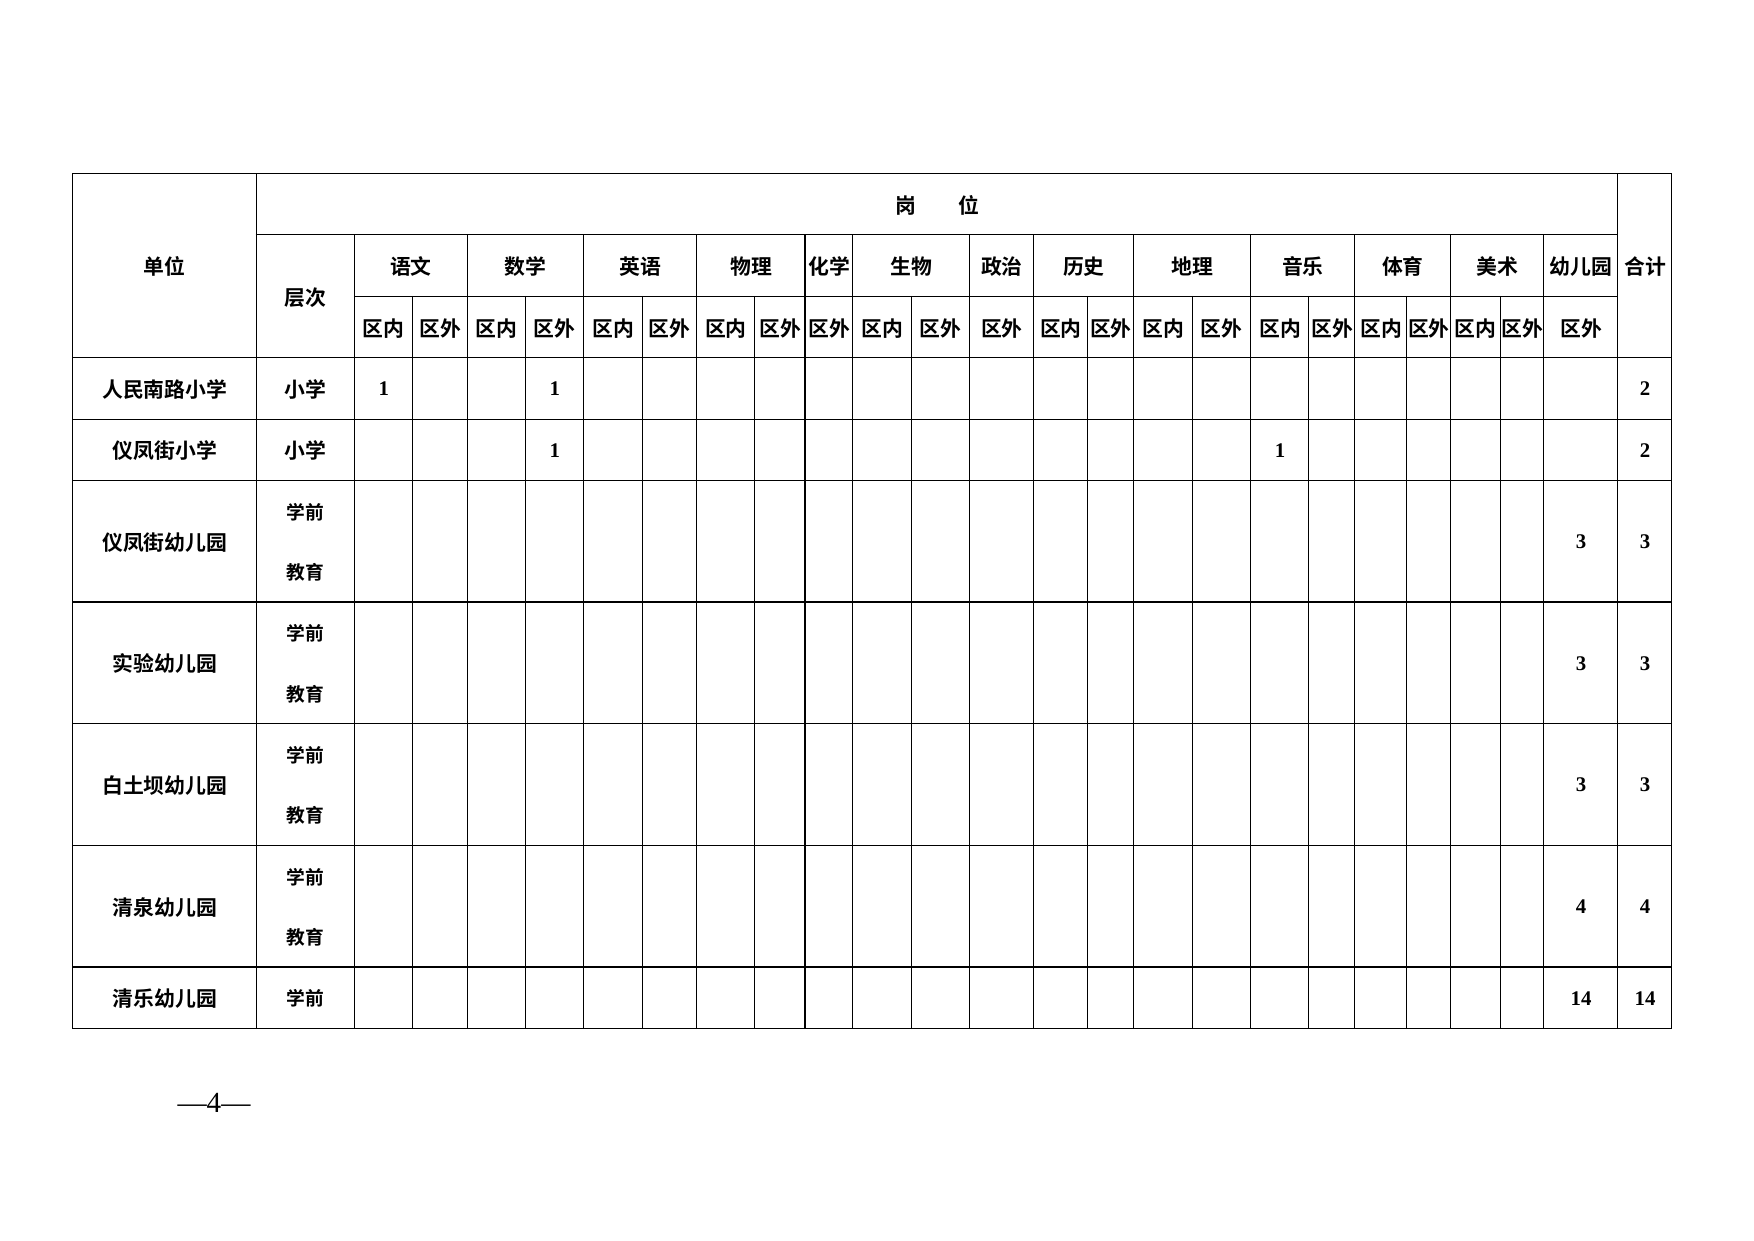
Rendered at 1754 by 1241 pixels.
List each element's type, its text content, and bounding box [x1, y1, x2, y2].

table_cell 层次 [257, 235, 354, 357]
table_cell [1407, 420, 1450, 480]
table_cell [413, 724, 467, 845]
table_cell 美术 [1451, 235, 1543, 296]
table_cell 2 [1618, 358, 1671, 418]
table_cell [1451, 358, 1500, 418]
table_cell [853, 358, 911, 418]
table_cell [912, 420, 969, 480]
table_cell [806, 420, 852, 480]
table_cell [755, 968, 804, 1028]
table_cell 区外 [413, 297, 467, 357]
table_cell [1501, 846, 1543, 966]
table_cell 数学 [468, 235, 583, 296]
table_cell 清乐幼儿园 [73, 968, 256, 1028]
table_cell [1251, 603, 1308, 723]
table_cell [1193, 968, 1250, 1028]
table_cell 学前 教育 [257, 724, 354, 845]
table_cell [643, 603, 696, 723]
table_cell [1088, 968, 1133, 1028]
table_cell 3 [1544, 603, 1617, 723]
table_cell [413, 358, 467, 418]
table_cell 区外 [1544, 297, 1617, 357]
table_cell [806, 968, 852, 1028]
table_cell [1193, 420, 1250, 480]
table_cell [806, 481, 852, 601]
table_cell [1034, 358, 1087, 418]
table_cell [1088, 603, 1133, 723]
table_cell 14 [1544, 968, 1617, 1028]
table_cell [853, 603, 911, 723]
table_cell 区外 [970, 297, 1033, 357]
table_cell 1 [526, 420, 583, 480]
table_cell [1355, 481, 1406, 601]
table_cell [1501, 358, 1543, 418]
table_cell [1251, 968, 1308, 1028]
table_cell 4 [1544, 846, 1617, 966]
table_cell 区外 [1501, 297, 1543, 357]
table_cell [755, 846, 804, 966]
table_cell [355, 968, 412, 1028]
table_cell [697, 420, 754, 480]
table_cell [755, 603, 804, 723]
table_cell [1088, 481, 1133, 601]
table_header 合计 [1618, 174, 1671, 357]
table_cell [1251, 724, 1308, 845]
table_cell [584, 481, 642, 601]
table_cell [1501, 724, 1543, 845]
table_cell 2 [1618, 420, 1671, 480]
table_cell 区外 [1088, 297, 1133, 357]
table_cell [1193, 481, 1250, 601]
table_cell [1134, 603, 1192, 723]
table_cell 区内 [1034, 297, 1087, 357]
table_cell [970, 724, 1033, 845]
table_cell [1251, 358, 1308, 418]
table_cell [697, 968, 754, 1028]
table_header 单位 [73, 174, 256, 357]
table_cell 历史 [1034, 235, 1133, 296]
table_cell [355, 481, 412, 601]
table_cell [584, 358, 642, 418]
table_cell [643, 358, 696, 418]
table_cell [1309, 603, 1354, 723]
table_cell 人民南路小学 [73, 358, 256, 418]
table_cell 区内 [1251, 297, 1308, 357]
table_cell 语文 [355, 235, 467, 296]
table_cell 区内 [697, 297, 754, 357]
table_cell 区内 [468, 297, 525, 357]
table_cell 仪凤街幼儿园 [73, 481, 256, 601]
table_cell [1355, 968, 1406, 1028]
table_cell 仪凤街小学 [73, 420, 256, 480]
table_cell [1134, 420, 1192, 480]
table_cell [1309, 358, 1354, 418]
table_cell [853, 481, 911, 601]
table_cell [755, 420, 804, 480]
table_cell 3 [1618, 724, 1671, 845]
table_cell [584, 724, 642, 845]
table_cell [584, 603, 642, 723]
table_cell [1088, 724, 1133, 845]
table_cell [1501, 968, 1543, 1028]
table_cell 小学 [257, 420, 354, 480]
table_cell [912, 603, 969, 723]
table_cell [1309, 968, 1354, 1028]
table_cell 区外 [806, 297, 852, 357]
table_cell 区外 [643, 297, 696, 357]
table_cell [970, 603, 1033, 723]
table_header 岗 位 [257, 174, 1617, 234]
table_cell [1088, 358, 1133, 418]
table_cell [643, 724, 696, 845]
table_cell [1134, 724, 1192, 845]
table_cell [413, 603, 467, 723]
table_cell [697, 481, 754, 601]
table_cell [1088, 846, 1133, 966]
table_cell [1451, 603, 1500, 723]
table_cell [912, 481, 969, 601]
table_cell [468, 846, 525, 966]
table_cell [697, 724, 754, 845]
table_cell 学前 教育 [257, 968, 354, 1028]
table_cell 学前 教育 [257, 481, 354, 601]
table_cell 化学 [806, 235, 852, 296]
table_cell [853, 420, 911, 480]
table_cell [413, 481, 467, 601]
table_cell [643, 481, 696, 601]
table_cell [413, 968, 467, 1028]
table_cell [526, 603, 583, 723]
table_cell 体育 [1355, 235, 1450, 296]
table_cell [1034, 846, 1087, 966]
table_cell [1034, 603, 1087, 723]
table_cell [1407, 968, 1450, 1028]
table_cell [1407, 603, 1450, 723]
table_cell [1309, 420, 1354, 480]
table_cell [643, 846, 696, 966]
table_cell [1407, 846, 1450, 966]
table_cell 3 [1618, 481, 1671, 601]
table_cell [1088, 420, 1133, 480]
table_cell 政治 [970, 235, 1033, 296]
table_cell [355, 846, 412, 966]
table_cell [1501, 420, 1543, 480]
table_cell [1309, 724, 1354, 845]
table_cell 1 [1251, 420, 1308, 480]
table_cell [1134, 358, 1192, 418]
table_cell [1251, 481, 1308, 601]
table_cell [526, 481, 583, 601]
table_cell [584, 420, 642, 480]
table_cell [1034, 968, 1087, 1028]
table_cell [1407, 358, 1450, 418]
table_cell 实验幼儿园 [73, 603, 256, 723]
table_cell [1355, 358, 1406, 418]
table_cell [468, 481, 525, 601]
table_cell [413, 846, 467, 966]
table_cell [1451, 481, 1500, 601]
table_cell [697, 358, 754, 418]
table_cell 区外 [755, 297, 804, 357]
table_cell 英语 [584, 235, 696, 296]
table_cell [755, 481, 804, 601]
table_cell [468, 358, 525, 418]
table_cell 3 [1544, 724, 1617, 845]
table_cell [697, 603, 754, 723]
table_cell [1355, 846, 1406, 966]
table_cell [1134, 481, 1192, 601]
table_cell 物理 [697, 235, 804, 296]
table_cell 区内 [1355, 297, 1406, 357]
table_cell [1544, 420, 1617, 480]
table_cell [755, 358, 804, 418]
table_cell 区内 [853, 297, 911, 357]
table_cell [1193, 724, 1250, 845]
table_cell [584, 846, 642, 966]
table_cell [853, 724, 911, 845]
table_cell 音乐 [1251, 235, 1354, 296]
table_cell 区外 [1309, 297, 1354, 357]
table_cell [1193, 603, 1250, 723]
table_cell [468, 968, 525, 1028]
table_cell [970, 968, 1033, 1028]
table_cell [355, 603, 412, 723]
table_cell 生物 [853, 235, 969, 296]
table_cell [697, 846, 754, 966]
table_cell [1134, 846, 1192, 966]
table_cell 区外 [1407, 297, 1450, 357]
table_cell 地理 [1134, 235, 1250, 296]
table_cell [912, 968, 969, 1028]
table_cell 区内 [355, 297, 412, 357]
table_cell [1355, 603, 1406, 723]
table_cell [468, 603, 525, 723]
table_cell 白土坝幼儿园 [73, 724, 256, 845]
table_cell 区外 [526, 297, 583, 357]
table_cell [1251, 846, 1308, 966]
table_cell [970, 846, 1033, 966]
table_cell [970, 358, 1033, 418]
table_cell [1501, 481, 1543, 601]
table_cell [584, 968, 642, 1028]
table_cell [806, 358, 852, 418]
table_cell 3 [1618, 603, 1671, 723]
table_cell [526, 968, 583, 1028]
table_cell [806, 603, 852, 723]
table_cell [755, 724, 804, 845]
table_cell [1355, 420, 1406, 480]
table_cell [1309, 481, 1354, 601]
table_cell [1034, 481, 1087, 601]
table_cell [355, 420, 412, 480]
table_cell [1034, 420, 1087, 480]
table_cell 清泉幼儿园 [73, 846, 256, 966]
table_cell 学前 教育 [257, 603, 354, 723]
table_cell [1451, 846, 1500, 966]
table_cell [526, 846, 583, 966]
table_cell 1 [526, 358, 583, 418]
table_cell [970, 481, 1033, 601]
table_cell [1193, 358, 1250, 418]
table_cell [1355, 724, 1406, 845]
table_cell 小学 [257, 358, 354, 418]
table_cell [1309, 846, 1354, 966]
table_cell 4 [1618, 846, 1671, 966]
table_cell [1451, 724, 1500, 845]
table_cell [806, 724, 852, 845]
table_cell 区内 [1451, 297, 1500, 357]
table_cell [1501, 603, 1543, 723]
table_cell [643, 420, 696, 480]
table_cell [413, 420, 467, 480]
table_cell [806, 846, 852, 966]
table_cell 区外 [1193, 297, 1250, 357]
table_cell [1407, 481, 1450, 601]
table_cell [468, 724, 525, 845]
table_cell [526, 724, 583, 845]
table_cell 3 [1544, 481, 1617, 601]
table_cell 幼儿园 [1544, 235, 1617, 296]
table_cell [1544, 358, 1617, 418]
table_cell [1034, 724, 1087, 845]
table_cell 学前 教育 [257, 846, 354, 966]
table_cell [912, 846, 969, 966]
table_cell [468, 420, 525, 480]
table_cell [912, 724, 969, 845]
table_cell 区内 [1134, 297, 1192, 357]
table_cell [1451, 968, 1500, 1028]
table_cell [853, 846, 911, 966]
table_cell [1193, 846, 1250, 966]
table_cell [1407, 724, 1450, 845]
table_cell [643, 968, 696, 1028]
table_cell [355, 724, 412, 845]
table_cell 14 [1618, 968, 1671, 1028]
table_cell [853, 968, 911, 1028]
table_cell [1134, 968, 1192, 1028]
table_cell [970, 420, 1033, 480]
table_cell 区内 [584, 297, 642, 357]
table_cell 1 [355, 358, 412, 418]
table_cell 区外 [912, 297, 969, 357]
table_cell [1451, 420, 1500, 480]
table_cell [912, 358, 969, 418]
